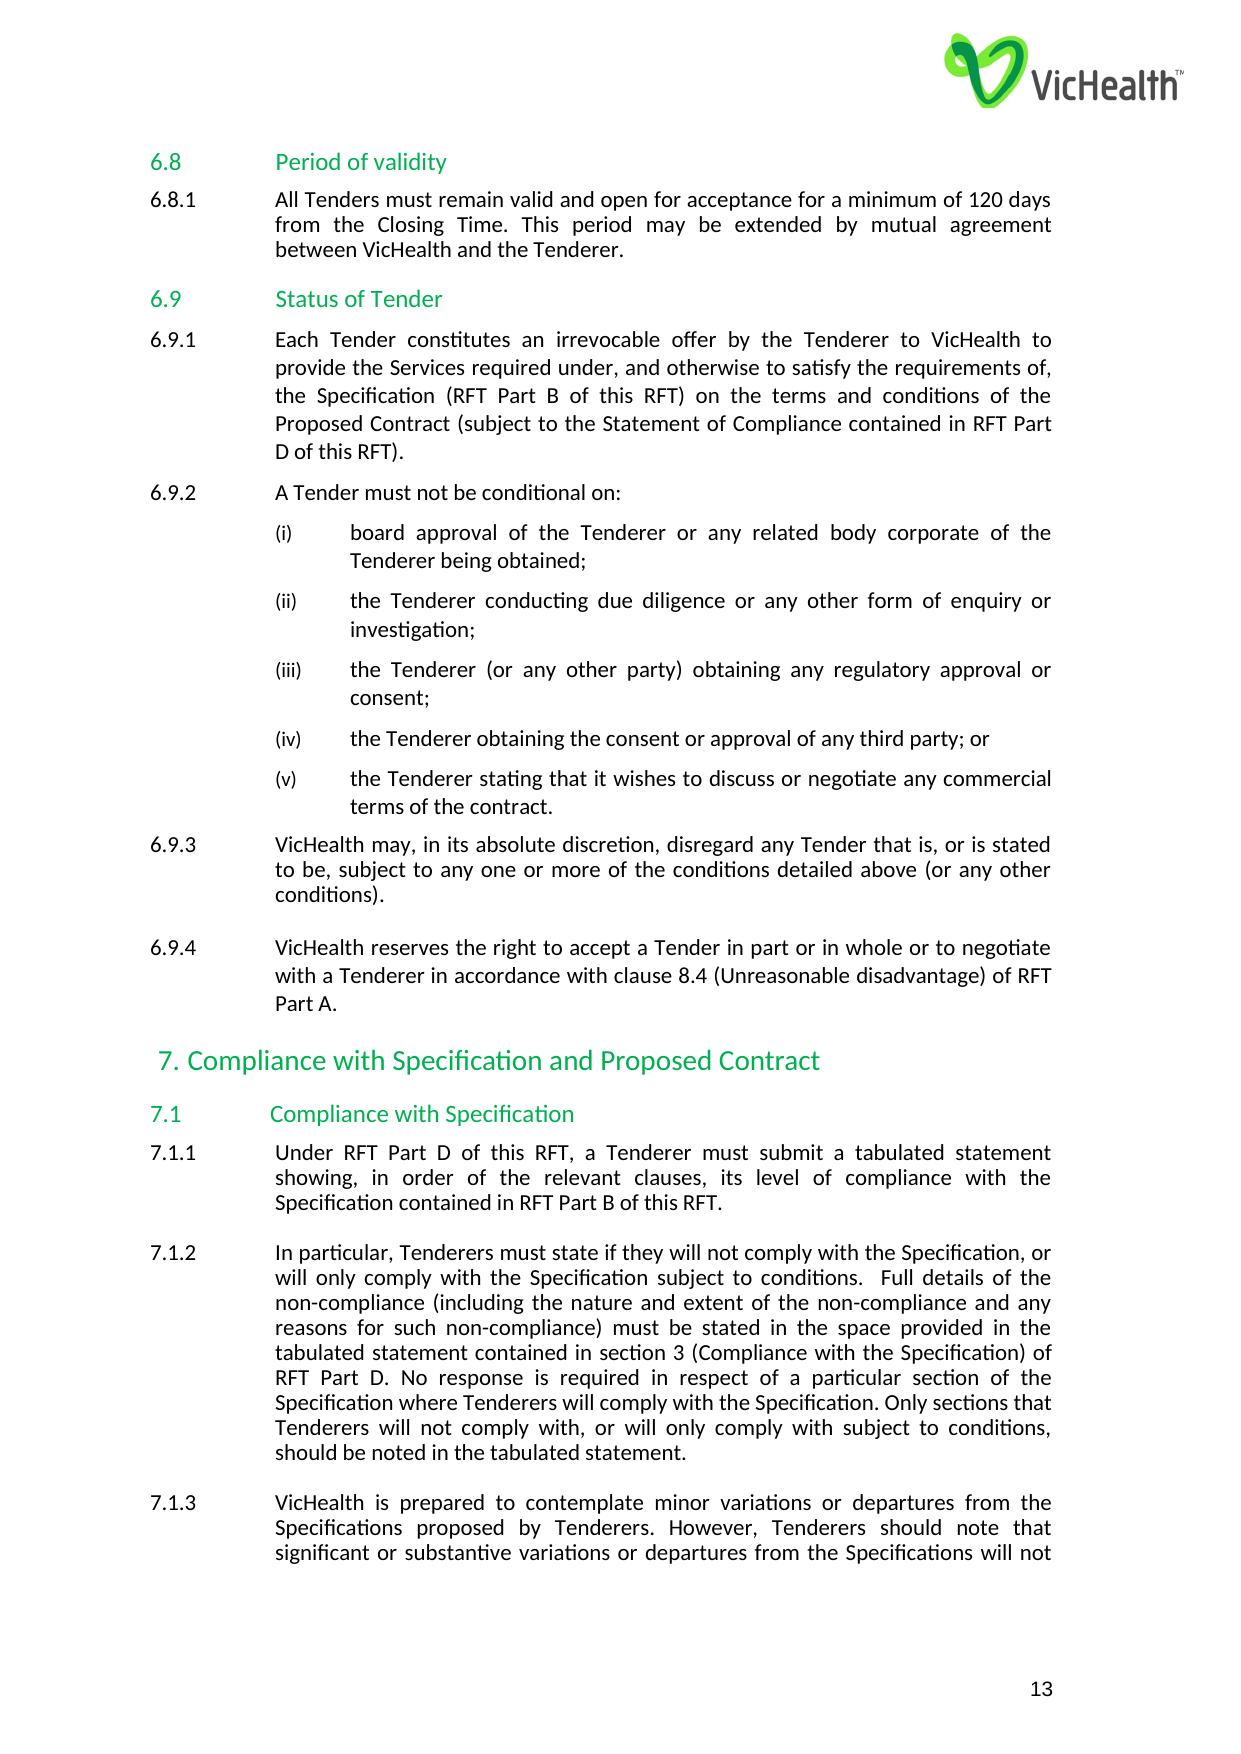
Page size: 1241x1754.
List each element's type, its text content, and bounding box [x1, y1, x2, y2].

text 6.9.3 VicHealth may, in its absolute discretion, disregard any Tender that is, or is stated to be, subject to any one or more of the conditions detailed above (or any other conditions). [150, 833, 1053, 908]
subtitle 6.9 Status of Tender [150, 287, 1053, 312]
text 6.9.1 Each Tender constitutes an irrevocable offer by the Tenderer to VicHealth to provide the Services required under, and otherwise to satisfy the requirements of, the Specification (RFT Part B of this RFT) on the terms and conditions of the Proposed Contract (subject to the Statement of Compliance contained in RFT Part D of this RFT). [150, 325, 1053, 465]
subtitle 6.8 Period of validity [150, 150, 1053, 175]
text (v) the Tenderer stating that it wishes to discuss or negotiate any commercial terms of the contract. [275, 764, 1053, 820]
text (i) board approval of the Tenderer or any related body corporate of the Tenderer being obtained; [275, 518, 1053, 574]
picture [943, 32, 1184, 108]
text 6.9.4 VicHealth reserves the right to accept a Tender in part or in whole or to negotiate with a Tenderer in accordance with clause 8.4 (Unreasonable disadvantage) of RFT Part A. [150, 933, 1053, 1017]
subtitle Compliance with Specification and Proposed Contract [158, 1042, 1053, 1077]
text (ii) the Tenderer conducting due diligence or any other form of enquiry or investigation; [275, 587, 1053, 643]
text 6.9.2 A Tender must not be conditional on: [150, 478, 1053, 506]
text 6.8.1 All Tenders must remain valid and open for acceptance for a minimum of 120 days from the Closing Time. This period may be extended by mutual agreement between VicHealth and the Tenderer. [150, 187, 1053, 262]
text 7.1.2 In particular, Tenderers must state if they will not comply with the Specification, or will only comply with the Specification subject to conditions. Full details of the non-compliance (including the nature and extent of the non-compliance and any reasons for such non-compliance) must be stated in the space provided in the tabulated statement contained in section 3 (Compliance with the Specification) of RFT Part D. No response is required in respect of a particular section of the Specification where Tenderers will comply with the Specification. Only sections that Tenderers will not comply with, or will only comply with subject to conditions, should be noted in the tabulated statement. [150, 1240, 1053, 1465]
text (iv) the Tenderer obtaining the consent or approval of any third party; or [275, 724, 1053, 752]
text 7.1.1 Under RFT Part D of this RFT, a Tenderer must submit a tabulated statement showing, in order of the relevant clauses, its level of compliance with the Specification contained in RFT Part B of this RFT. [150, 1140, 1053, 1215]
text (iii) the Tenderer (or any other party) obtaining any regulatory approval or consent; [275, 655, 1053, 711]
subtitle 7.1 Compliance with Specification [150, 1102, 1053, 1127]
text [150, 1490, 1053, 1565]
